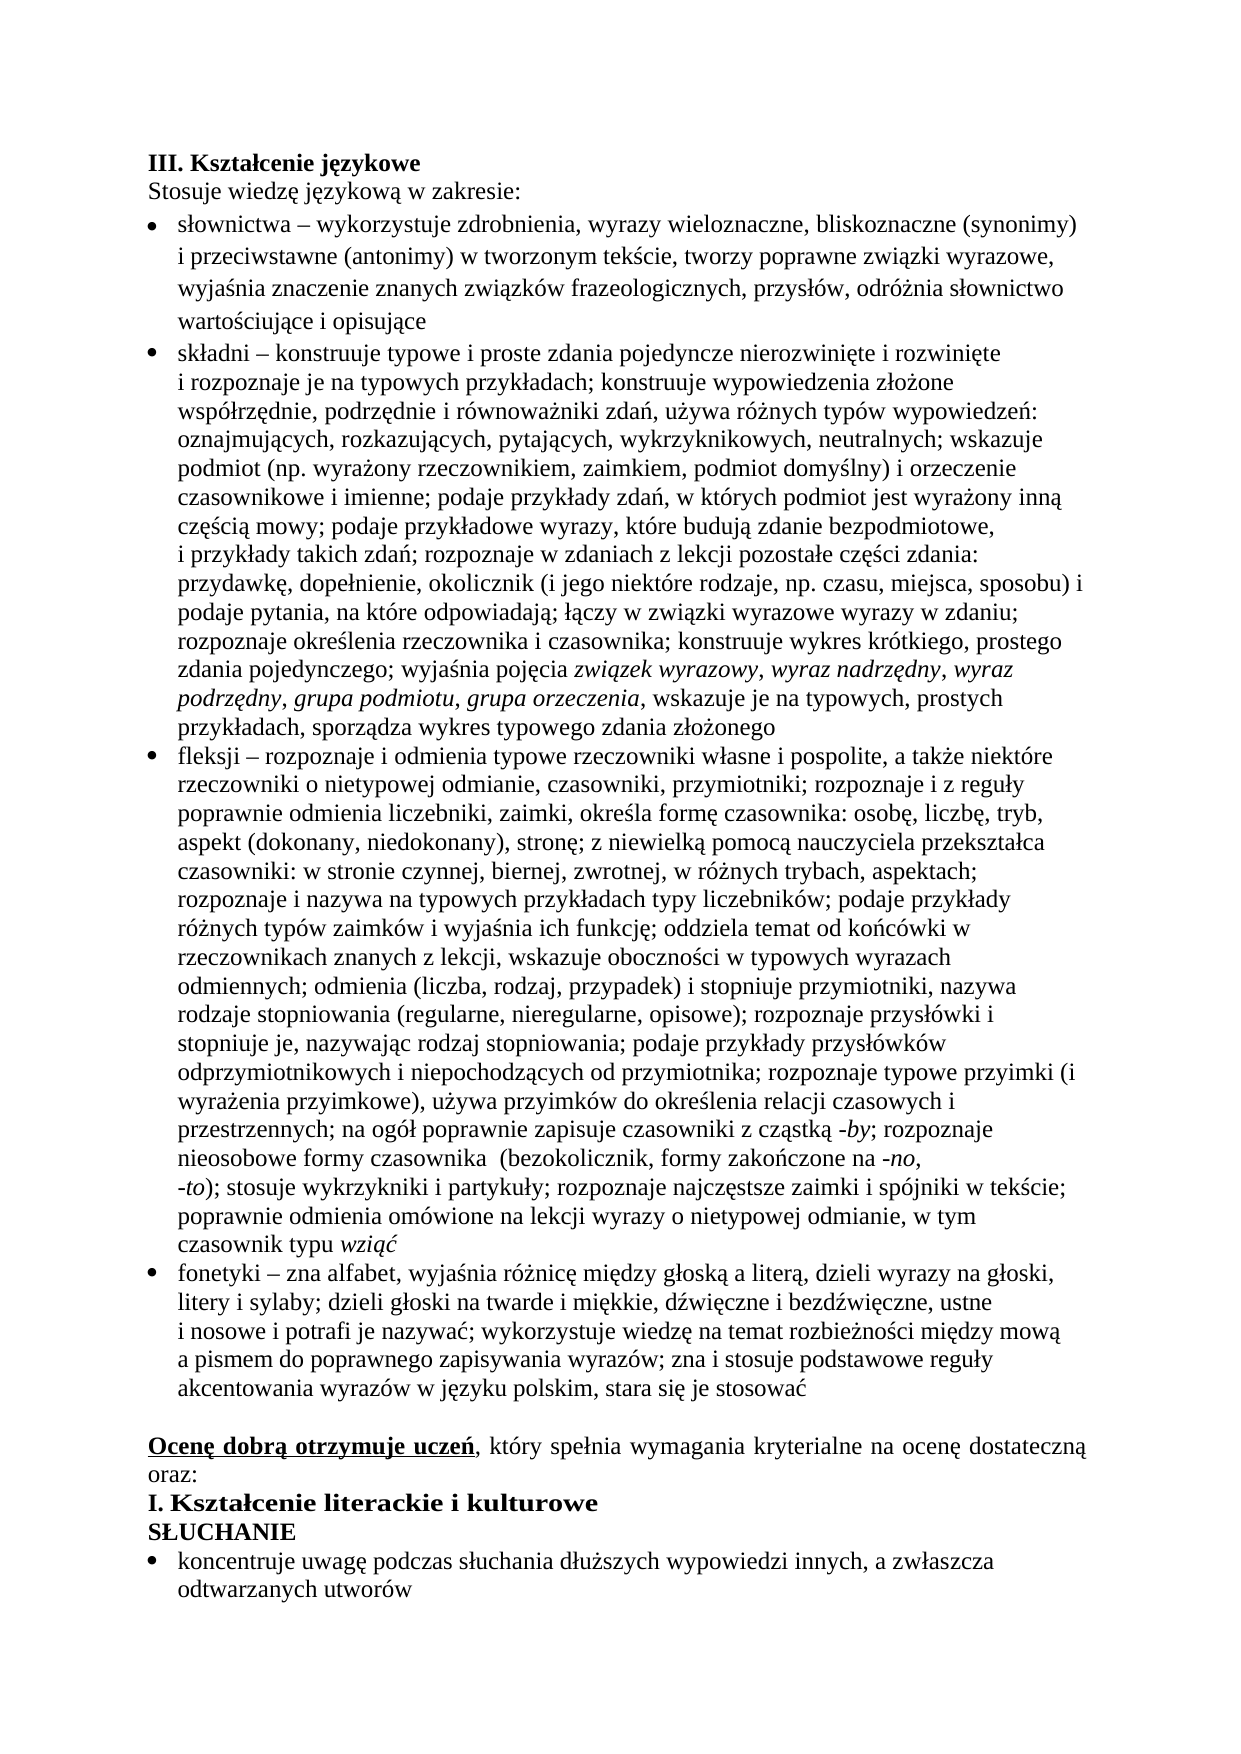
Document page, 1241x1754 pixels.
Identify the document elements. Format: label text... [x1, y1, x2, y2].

text Ocenę dobrą otrzymuje uczeń, który spełnia wymagania kryterialne na ocenę dostateczną oraz: [148, 1431, 1086, 1488]
text SŁUCHANIE [148, 1517, 1095, 1546]
text III. Kształcenie językowe [148, 148, 1095, 176]
text Stosuje wiedzę językową w zakresie: [148, 176, 1095, 209]
list fonetyki – zna alfabet, wyjaśnia różnicę między głoską a literą, dzieli wyrazy na głoski, litery i sylaby; dzieli głoski na twarde i miękkie, dźwięczne i bezdźwięczne, ustne i nosowe i potrafi je nazywać; wykorzystuje wiedzę na temat rozbieżności między mową a pismem do poprawnego zapisywania wyrazów; zna i stosuje podstawowe reguły akcentowania wyrazów w języku polskim, stara się je stosować [148, 1258, 1086, 1402]
list słownictwa – wykorzystuje zdrobnienia, wyrazy wieloznaczne, bliskoznaczne (synonimy) i przeciwstawne (antonimy) w tworzonym tekście, tworzy poprawne związki wyrazowe, wyjaśnia znaczenie znanych związków frazeologicznych, przysłów, odróżnia słownictwo wartościujące i opisujące [148, 209, 1095, 338]
list fleksji – rozpoznaje i odmienia typowe rzeczowniki własne i pospolite, a także niektóre rzeczowniki o nietypowej odmianie, czasowniki, przymiotniki; rozpoznaje i z reguły poprawnie odmienia liczebniki, zaimki, określa formę czasownika: osobę, liczbę, tryb, aspekt (dokonany, niedokonany), stronę; z niewielką pomocą nauczyciela przekształca czasowniki: w stronie czynnej, biernej, zwrotnej, w różnych trybach, aspektach; rozpoznaje i nazywa na typowych przykładach typy liczebników; podaje przykłady różnych typów zaimków i wyjaśnia ich funkcję; oddziela temat od końcówki w rzeczownikach znanych z lekcji, wskazuje oboczności w typowych wyrazach odmiennych; odmienia (liczba, rodzaj, przypadek) i stopniuje przymiotniki, nazywa rodzaje stopniowania (regularne, nieregularne, opisowe); rozpoznaje przysłówki i stopniuje je, nazywając rodzaj stopniowania; podaje przykłady przysłówków odprzymiotnikowych i niepochodzących od przymiotnika; rozpoznaje typowe przyimki (i wyrażenia przyimkowe), używa przyimków do określenia relacji czasowych i przestrzennych; na ogół poprawnie zapisuje czasowniki z cząstką -by; rozpoznaje nieosobowe formy czasownika (bezokolicznik, formy zakończone na -no, -to); stosuje wykrzykniki i partykuły; rozpoznaje najczęstsze zaimki i spójniki w tekście; poprawnie odmienia omówione na lekcji wyrazy o nietypowej odmianie, w tym czasownik typu wziąć [148, 741, 1086, 1258]
list koncentruje uwagę podczas słuchania dłuższych wypowiedzi innych, a zwłaszcza odtwarzanych utworów [148, 1546, 1086, 1603]
list składni – konstruuje typowe i proste zdania pojedyncze nierozwinięte i rozwinięte i rozpoznaje je na typowych przykładach; konstruuje wypowiedzenia złożone współrzędnie, podrzędnie i równoważniki zdań, używa różnych typów wypowiedzeń: oznajmujących, rozkazujących, pytających, wykrzyknikowych, neutralnych; wskazuje podmiot (np. wyrażony rzeczownikiem, zaimkiem, podmiot domyślny) i orzeczenie czasownikowe i imienne; podaje przykłady zdań, w których podmiot jest wyrażony inną częścią mowy; podaje przykładowe wyrazy, które budują zdanie bezpodmiotowe, i przykłady takich zdań; rozpoznaje w zdaniach z lekcji pozostałe części zdania: przydawkę, dopełnienie, okolicznik (i jego niektóre rodzaje, np. czasu, miejsca, sposobu) i podaje pytania, na które odpowiadają; łączy w związki wyrazowe wyrazy w zdaniu; rozpoznaje określenia rzeczownika i czasownika; konstruuje wykres krótkiego, prostego zdania pojedynczego; wyjaśnia pojęcia związek wyrazowy, wyraz nadrzędny, wyraz podrzędny, grupa podmiotu, grupa orzeczenia, wskazuje je na typowych, prostych przykładach, sporządza wykres typowego zdania złożonego [148, 338, 1086, 741]
text I. Kształcenie literackie i kulturowe [148, 1488, 1095, 1517]
